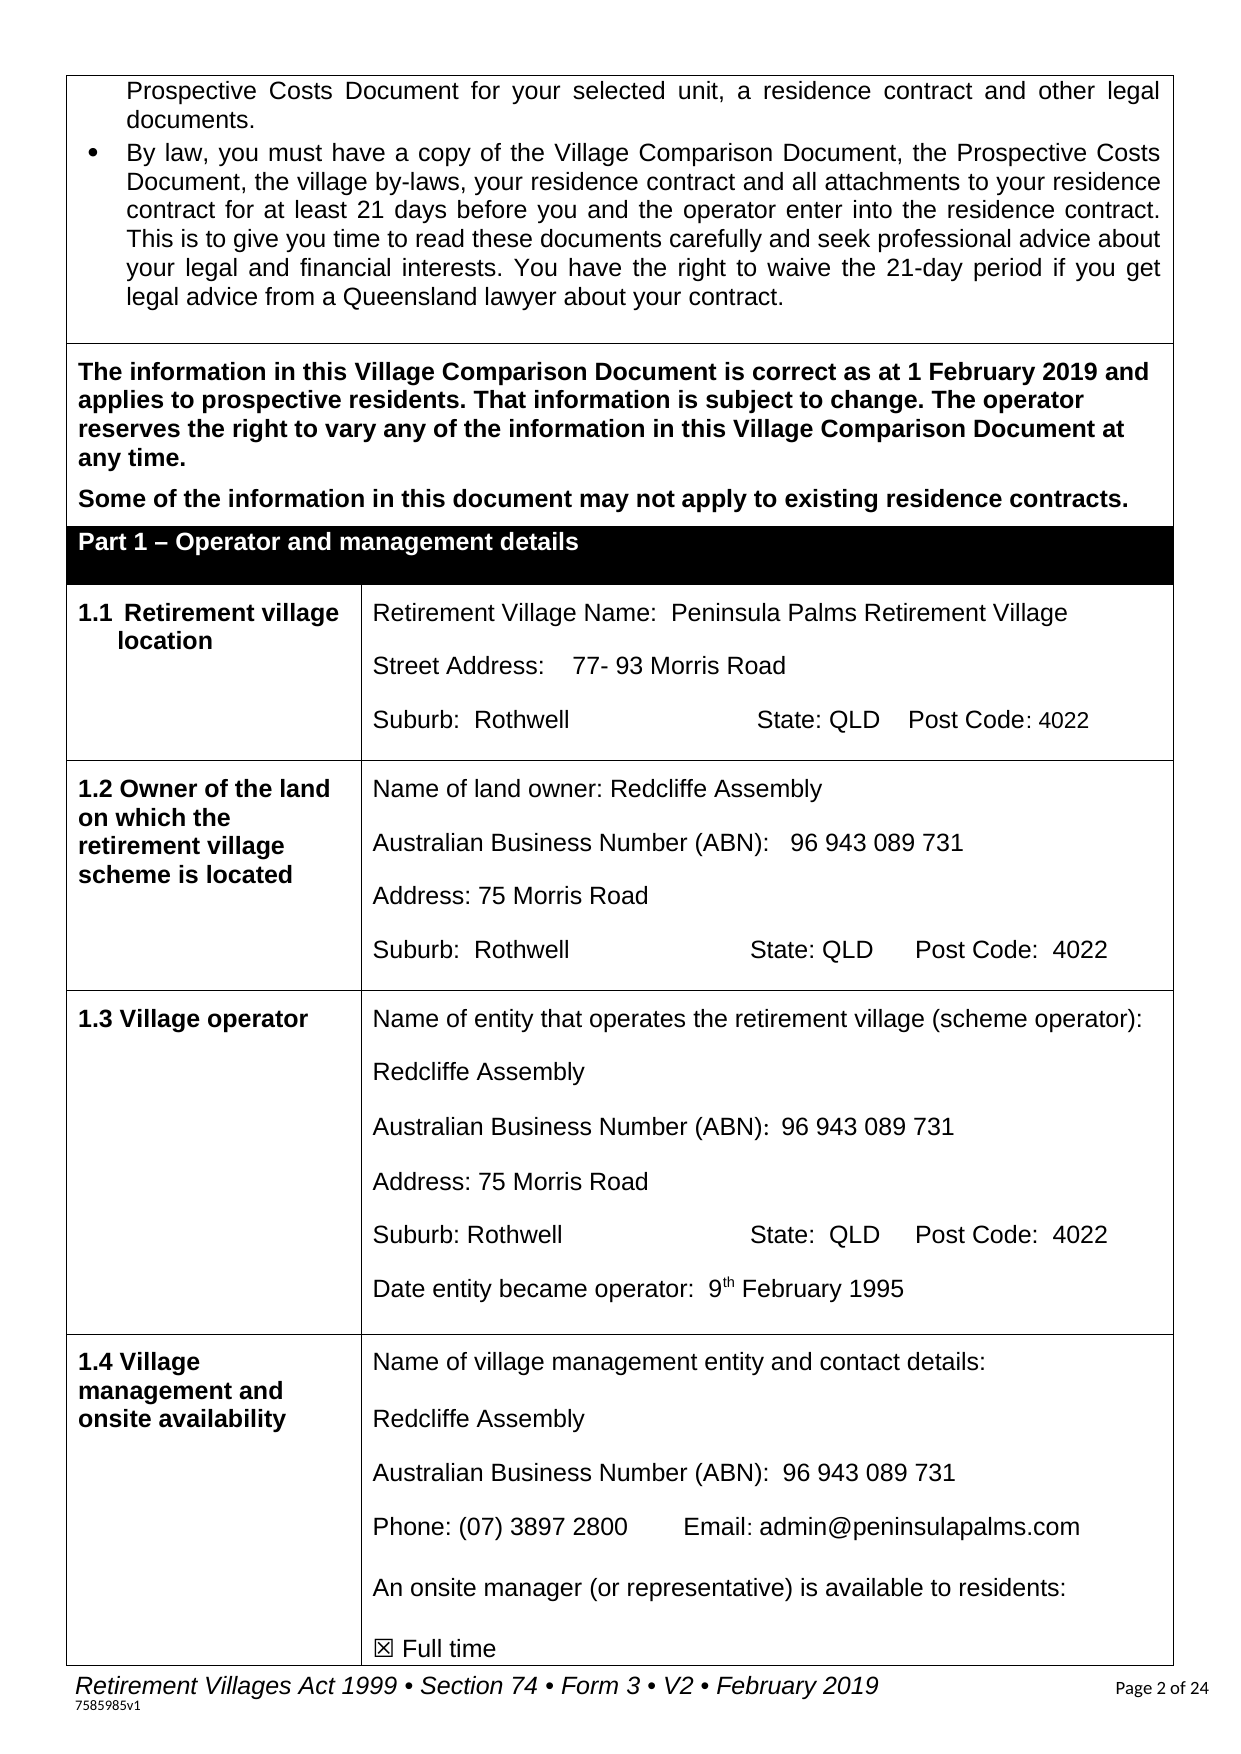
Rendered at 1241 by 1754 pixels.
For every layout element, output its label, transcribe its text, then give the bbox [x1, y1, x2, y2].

table_cell Retirement village location [67, 585, 361, 760]
table_cell The information in this Village Comparison Document is correct as at 1 February 2019 and applies to prospective residents. That information is subject to change. The operator reserves the right to vary any of the information in this Village Comparison Document at any time. Some of the information in this document may not apply to existing residence contracts. [67, 344, 1173, 526]
table_cell Part 1 – Operator and management details [67, 527, 1173, 584]
table_cell Retirement Village Name: Peninsula Palms Retirement Village Street Address: 77- 93 Morris Road Suburb: Rothwell State: QLD Post Code: 4022 [362, 585, 1173, 760]
table_cell 1.2 Owner of the land on which the retirement village scheme is located [67, 761, 361, 990]
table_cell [362, 1335, 1173, 1664]
table_cell Name of entity that operates the retirement village (scheme operator): Redcliffe Assembly Australian Business Number (ABN): 96 943 089 731 Address: 75 Morris Road Suburb: Rothwell State: QLD Post Code: 4022 Date entity became operator: 9th February 1995 [362, 991, 1173, 1333]
table_cell Name of land owner: Redcliffe Assembly Australian Business Number (ABN): 96 943 089 731 Address: 75 Morris Road Suburb: Rothwell State: QLD Post Code: 4022 [362, 761, 1173, 990]
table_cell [67, 1335, 361, 1664]
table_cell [67, 76, 1173, 343]
table_cell 1.3 Village operator [67, 991, 361, 1333]
